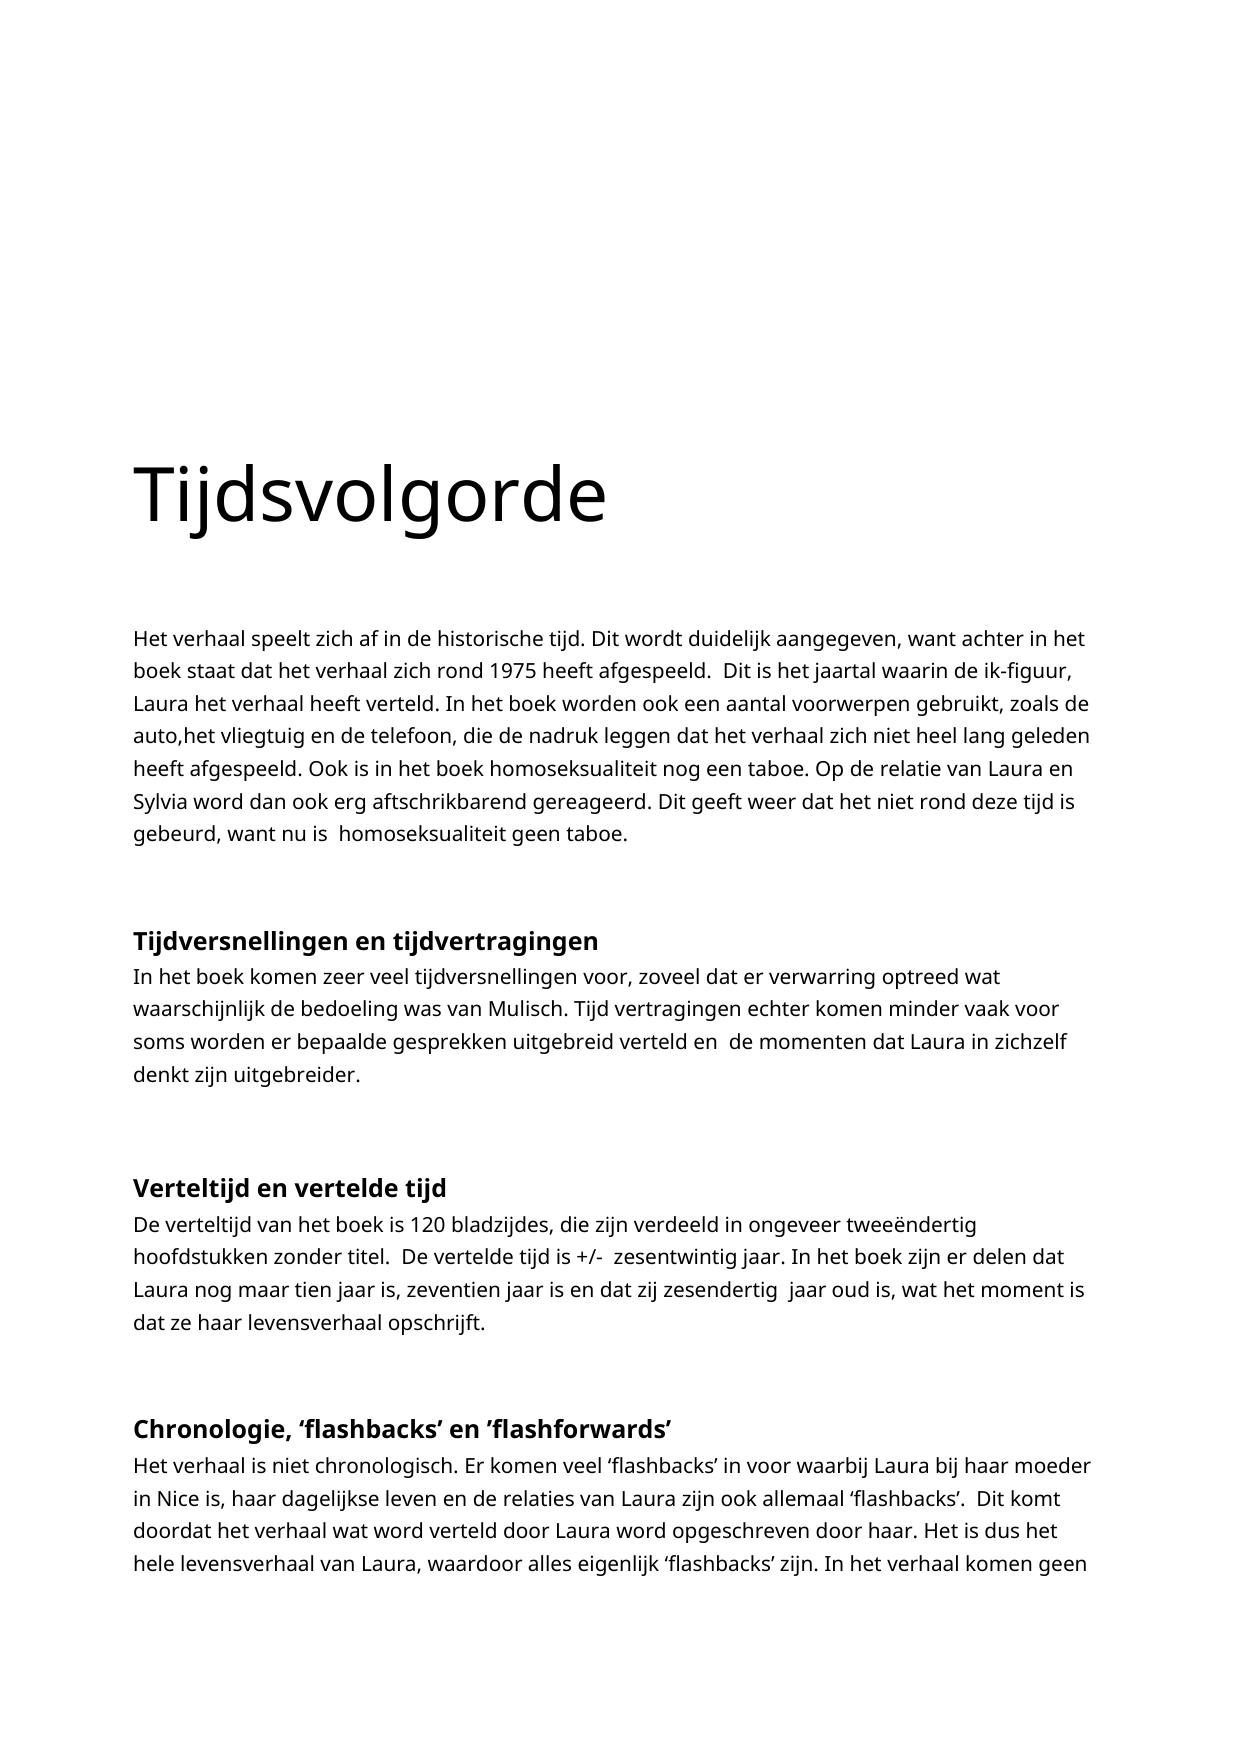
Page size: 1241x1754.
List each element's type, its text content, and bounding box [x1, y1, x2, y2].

list Tijdversnellingen en tijdvertragingen In het boek komen zeer veel tijdversnellingen voor, zoveel dat er verwarring optreed wat waarschijnlijk de bedoeling was van Mulisch. Tijd vertragingen echter komen minder vaak voor soms worden er bepaalde gesprekken uitgebreid verteld en de momenten dat Laura in zichzelf denkt zijn uitgebreider. [133, 924, 1093, 1088]
list Tijdsvolgorde [133, 441, 1093, 543]
list De verteltijd van het boek is 120 bladzijdes, die zijn verdeeld in ongeveer tweeëndertig hoofdstukken zonder titel. De vertelde tijd is +/- zesentwintig jaar. In het boek zijn er delen dat Laura nog maar tien jaar is, zeventien jaar is en dat zij zesendertig jaar oud is, wat het moment is dat ze haar levensverhaal opschrijft. [133, 1210, 1093, 1336]
list Verteltijd en vertelde tijd [133, 1171, 1093, 1205]
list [133, 1451, 1093, 1577]
list Het verhaal speelt zich af in de historische tijd. Dit wordt duidelijk aangegeven, want achter in het boek staat dat het verhaal zich rond 1975 heeft afgespeeld. Dit is het jaartal waarin de ik-figuur, Laura het verhaal heeft verteld. In het boek worden ook een aantal voorwerpen gebruikt, zoals de auto,het vliegtuig en de telefoon, die de nadruk leggen dat het verhaal zich niet heel lang geleden heeft afgespeeld. Ook is in het boek homoseksualiteit nog een taboe. Op de relatie van Laura en Sylvia word dan ook erg aftschrikbarend gereageerd. Dit geeft weer dat het niet rond deze tijd is gebeurd, want nu is homoseksualiteit geen taboe. [133, 624, 1093, 848]
list Chronologie, ‘flashbacks’ en ’flashforwards’ [133, 1412, 1093, 1446]
